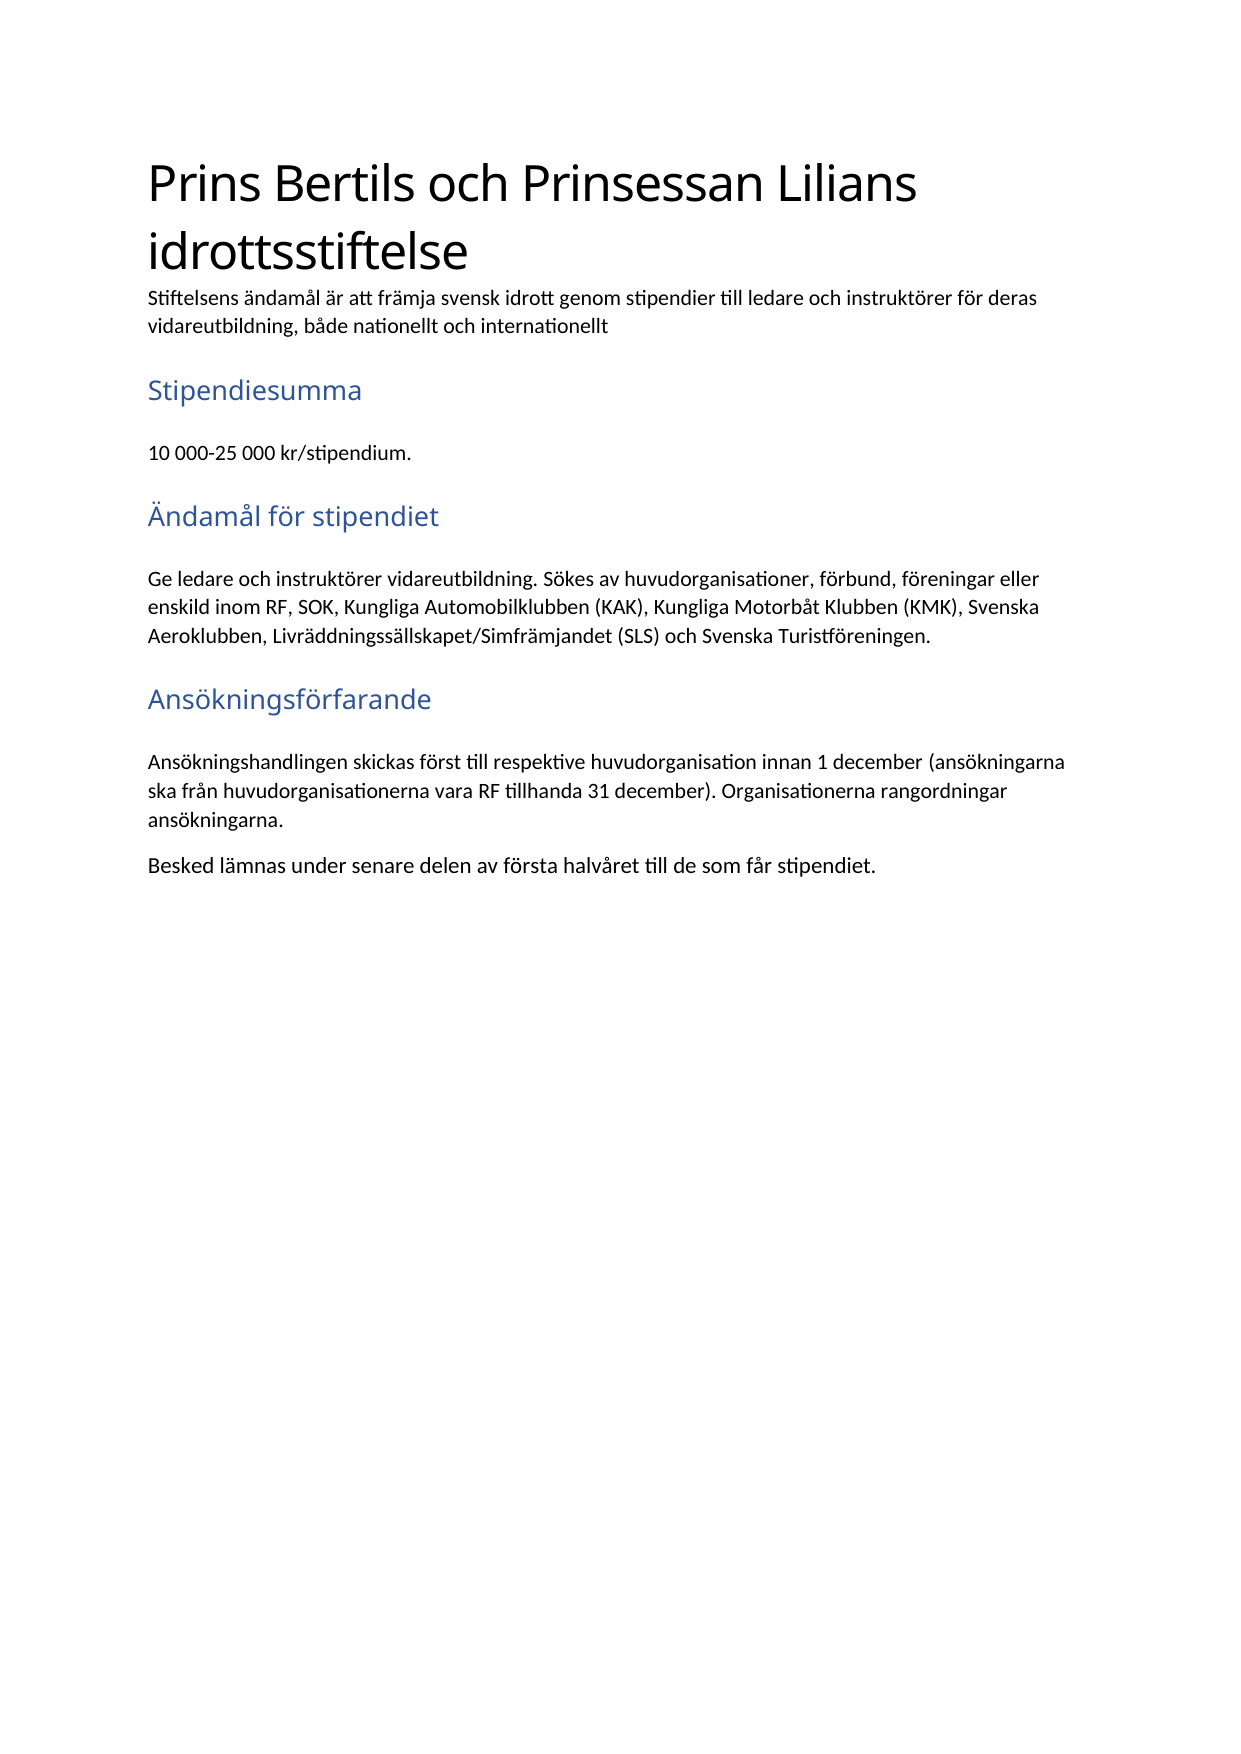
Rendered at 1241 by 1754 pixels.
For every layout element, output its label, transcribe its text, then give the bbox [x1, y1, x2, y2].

text Stiftelsens ändamål är att främja svensk idrott genom stipendier till ledare och instruktörer för deras vidareutbildning, både nationellt och internationellt Stipendiesumma 10 000-25 000 kr/stipendium. Ändamål för stipendiet Ge ledare och instruktörer vidareutbildning. Sökes av huvudorganisationer, förbund, föreningar eller enskild inom RF, SOK, Kungliga Automobilklubben (KAK), Kungliga Motorbåt Klubben (KMK), Svenska Aeroklubben, Livräddningssällskapet/Simfrämjandet (SLS) och Svenska Turistföreningen. Ansökningsförfarande Ansökningshandlingen skickas först till respektive huvudorganisation innan 1 december (ansökningarna ska från huvudorganisationerna vara RF tillhanda 31 december). Organisationerna rangordningar ansökningarna. [148, 284, 1093, 832]
text Besked lämnas under senare delen av första halvåret till de som får stipendiet. [148, 851, 1093, 909]
title Prins Bertils och Prinsessan Lilians idrottsstiftelse [469, 148, 1093, 284]
